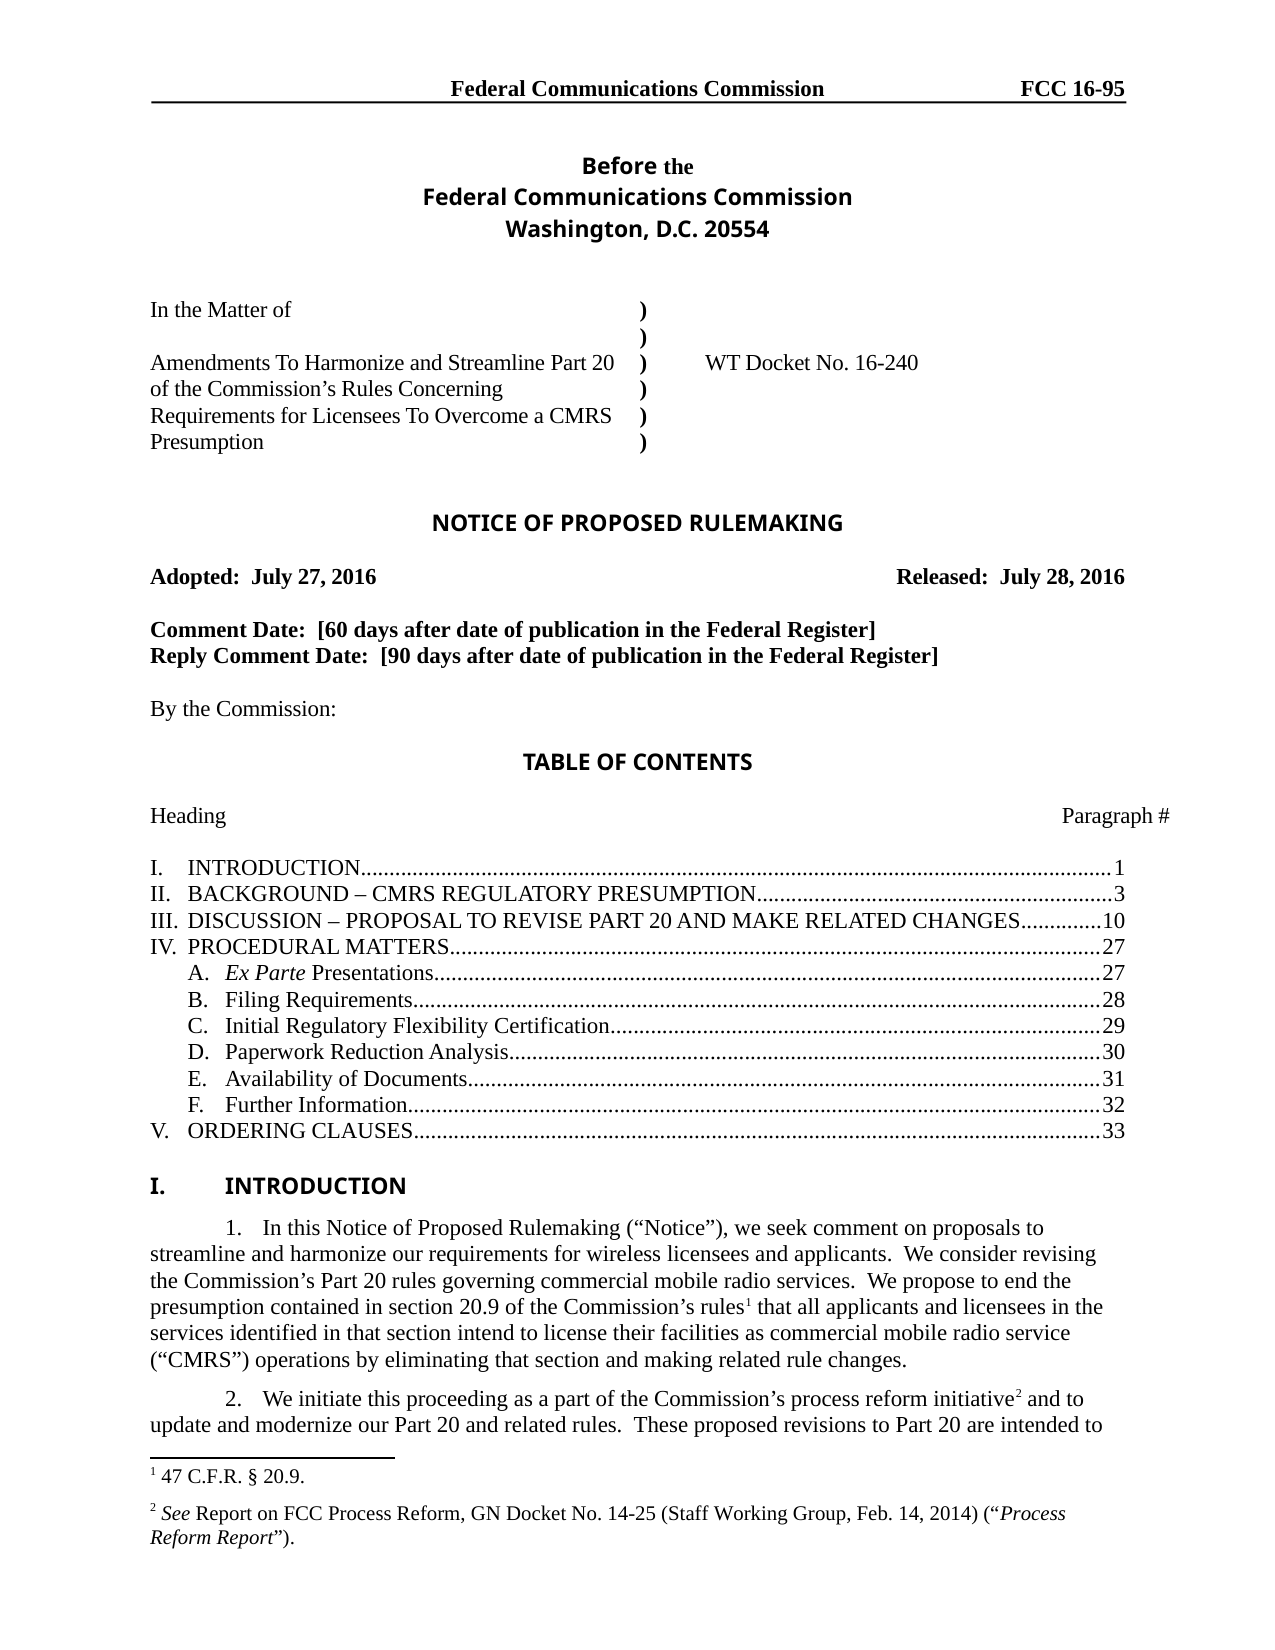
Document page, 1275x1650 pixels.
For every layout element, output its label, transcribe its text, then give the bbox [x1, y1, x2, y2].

text Washington, D.C. 20554 [150, 212, 1125, 244]
text Reply Comment Date: [90 days after date of publication in the Federal Register] [150, 642, 1125, 669]
text IV. procedural matters 27 [150, 933, 1050, 959]
text Comment Date: [60 days after date of publication in the Federal Register] [150, 616, 1125, 642]
text Adopted: July 27, 2016 Released: July 28, 2016 [150, 565, 1125, 589]
text C. Initial Regulatory Flexibility Certification 29 [187, 1012, 1050, 1038]
text In this Notice of Proposed Rulemaking (“Notice”), we seek comment on proposals to streamline and harmonize our requirements for wireless licensees and applicants. We consider revising the Commission’s Part 20 rules governing commercial mobile radio services. We propose to end the presumption contained in section 20.9 of the Commission’s rules that all applicants and licensees in the services identified in that section intend to license their facilities as commercial mobile radio service (“CMRS”) operations by eliminating that section and making related rule changes. [150, 1214, 1125, 1372]
text D. Paperwork Reduction Analysis 30 [187, 1038, 1050, 1065]
text I. introduction 1 [150, 854, 1050, 880]
text V. ordering clauses 33 [150, 1117, 1050, 1144]
text F. Further Information 32 [187, 1091, 1050, 1117]
text Notice of Proposed Rulemaking [150, 507, 1125, 538]
text III. discussion – PROPOSAL TO REVISE pART 20 AND MAKE RELATED CHANGES 10 [150, 907, 1050, 933]
text B. Filing Requirements 28 [187, 986, 1050, 1012]
title Table of Contents [150, 746, 1125, 778]
text By the Commission: [150, 695, 1125, 721]
title Heading Paragraph # [150, 803, 1125, 829]
text Before the [150, 150, 1125, 181]
text Federal Communications Commission [150, 181, 1125, 212]
table_header WT Docket No. 16-240 [694, 296, 1136, 481]
table_header In the Matter of Amendments To Harmonize and Streamline Part 20 of the Commission’s Rules Concerning Requirements for Licensees To Overcome a CMRS Presumption [139, 296, 628, 481]
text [150, 1384, 1125, 1437]
table_header ) ) ) ) ) ) [628, 296, 694, 481]
subtitle introduction [150, 1170, 1125, 1201]
text A. Ex Parte Presentations 27 [187, 959, 1050, 986]
text II. background – CMRS Regulatory presumption 3 [150, 880, 1050, 907]
text E. Availability of Documents 31 [187, 1065, 1050, 1091]
